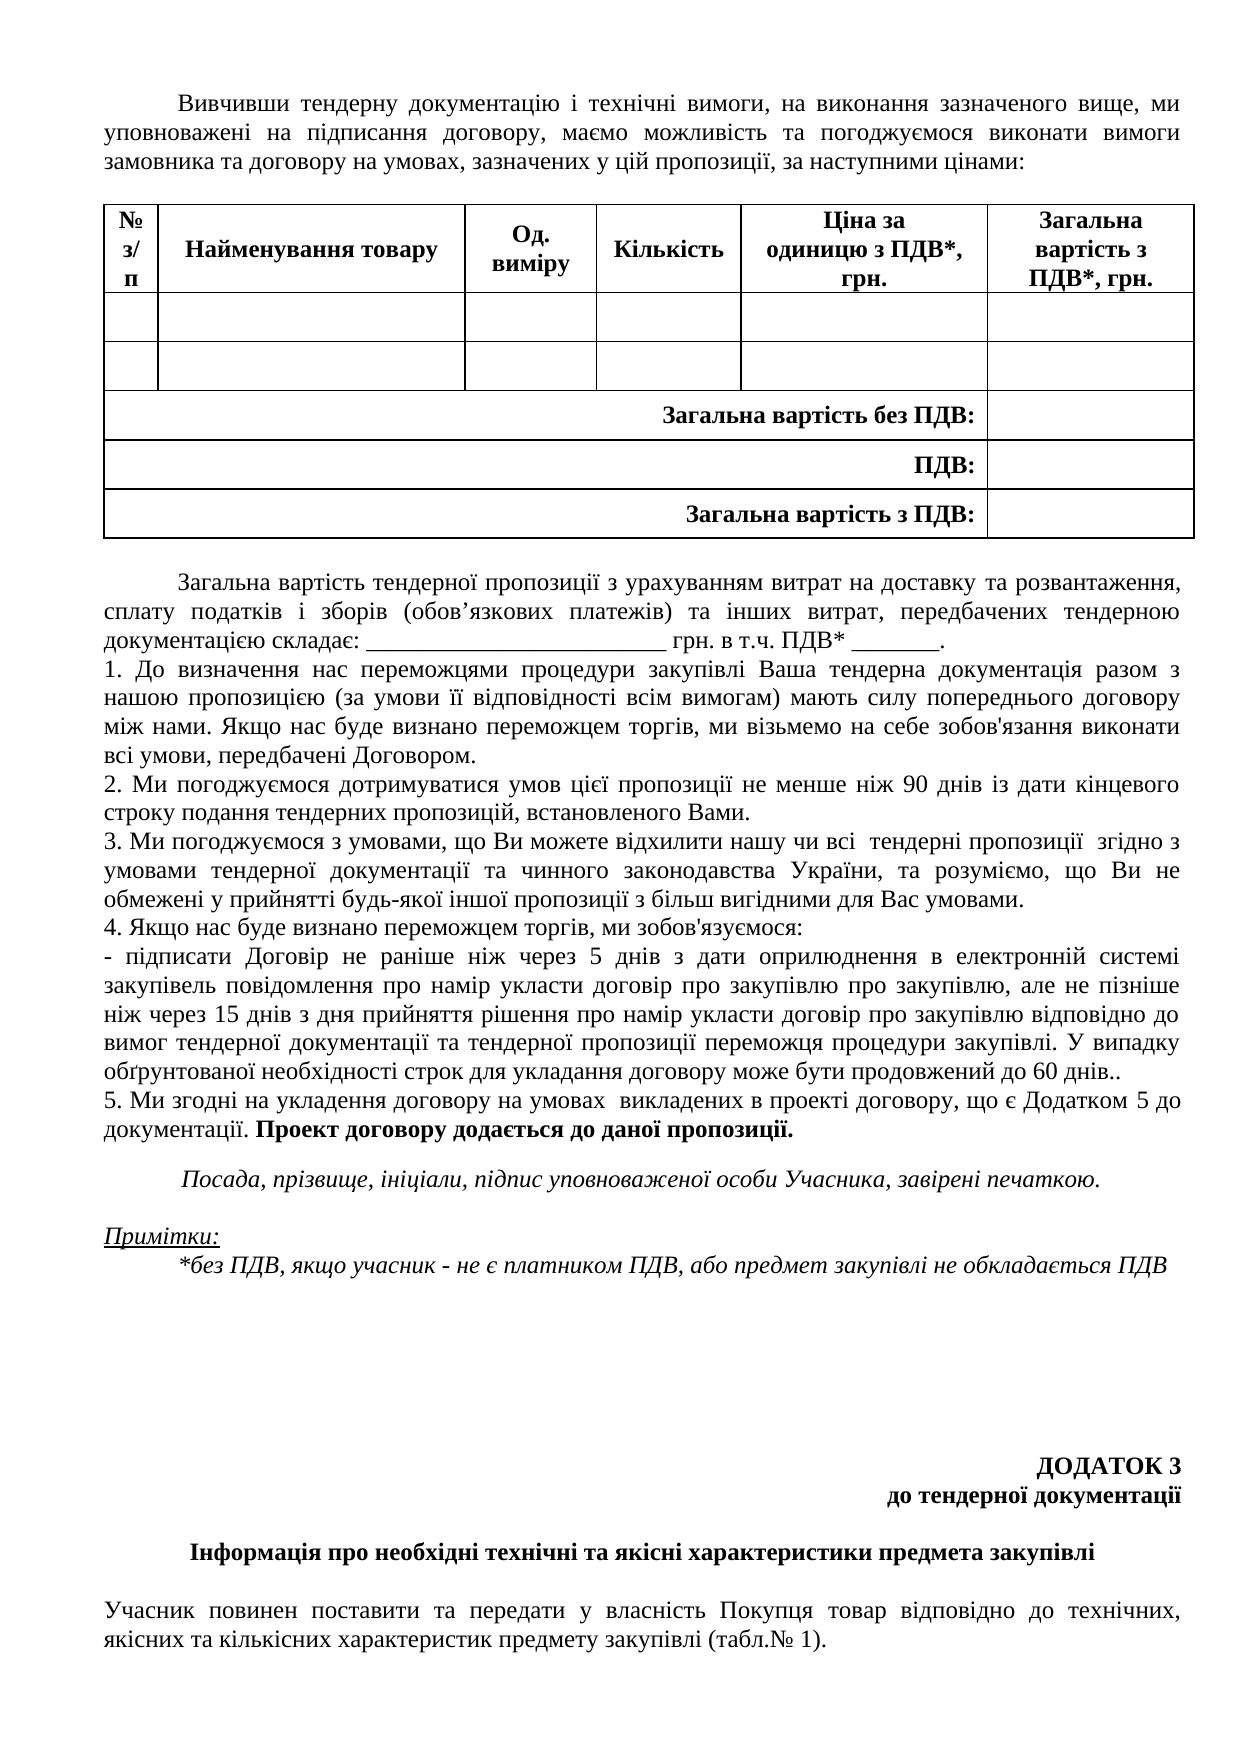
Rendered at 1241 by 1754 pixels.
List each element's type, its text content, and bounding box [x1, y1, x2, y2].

text Інформація про необхідні технічні та якісні характеристики предмета закупівлі [103, 1537, 1181, 1566]
table_cell [988, 342, 1193, 390]
text 3. Ми погоджуємося з умовами, що Ви можете відхилити нашу чи всі тендерні пропозиції згідно з умовами тендерної документації та чинного законодавства України, та розуміємо, що Ви не обмежені у прийнятті будь-якої іншої пропозиції з більш вигідними для Вас умовами. [103, 826, 1181, 912]
table_cell [466, 342, 596, 390]
table_cell Загальна вартість з ПДВ: [105, 490, 987, 537]
table_cell [159, 342, 464, 390]
table_cell [105, 342, 157, 390]
text Примітки: [103, 1221, 1181, 1250]
table_cell [466, 293, 596, 341]
table_cell [988, 490, 1193, 537]
table_header Загальна вартість з ПДВ*, грн. [988, 205, 1193, 291]
text 4. Якщо нас буде визнано переможцем торгів, ми зобов'язуємося: [103, 912, 1181, 941]
table_header Кількість [597, 205, 740, 291]
table_header Од. виміру [466, 205, 596, 291]
table_cell [742, 293, 987, 341]
text Посада, прізвище, ініціали, підпис уповноваженої особи Учасника, завірені печаткою. [103, 1167, 1181, 1192]
text 5. Ми згодні на укладення договору на умовах викладених в проекті договору, що є Додатком 5 до документації. Проект договору додається до даної пропозиції. [103, 1085, 1181, 1142]
table_cell [105, 293, 157, 341]
table_cell [597, 342, 740, 390]
text *без ПДВ, якщо учасник - не є платником ПДВ, або предмет закупівлі не обкладається ПДВ [103, 1250, 1181, 1279]
text Учасник повинен поставити та передати у власність Покупця товар відповідно до технічних, якісних та кількісних характеристик предмету закупівлі (табл.№ 1). [103, 1595, 1181, 1652]
text 1. До визначення нас переможцями процедури закупівлі Ваша тендерна документація разом з нашою пропозицією (за умови її відповідності всім вимогам) мають силу попереднього договору між нами. Якщо нас буде визнано переможцем торгів, ми візьмемо на себе зобов'язання виконати всі умови, передбачені Договором. [103, 654, 1181, 769]
table_cell ПДВ: [105, 441, 987, 488]
table_header Найменування товару [159, 205, 464, 291]
table_cell Загальна вартість без ПДВ: [105, 391, 987, 439]
text Загальна вартість тендерної пропозиції з урахуванням витрат на доставку та розвантаження, сплату податків і зборів (обов’язкових платежів) та інших витрат, передбачених тендерною документацією складає: ________________________ грн. в т.ч. ПДВ* _______. [103, 567, 1181, 654]
text ДОДАТОК 3 [103, 1451, 1181, 1480]
table_cell [742, 342, 987, 390]
table_cell [988, 391, 1193, 439]
table_cell [597, 293, 740, 341]
table_header № з/п [105, 205, 157, 291]
table_cell [159, 293, 464, 341]
table_header Ціна за одиницю з ПДВ*, грн. [742, 205, 987, 291]
text Вивчивши тендерну документацію і технічні вимоги, на виконання зазначеного вище, ми уповноважені на підписання договору, маємо можливість та погоджуємося виконати вимоги замовника та договору на умовах, зазначених у цій пропозиції, за наступними цінами: [103, 88, 1181, 175]
table_cell [988, 293, 1193, 341]
text - підписати Договір не раніше ніж через 5 днів з дати оприлюднення в електронній системі закупівель повідомлення про намір укласти договір про закупівлю про закупівлю, але не пізніше ніж через 15 днів з дня прийняття рішення про намір укласти договір про закупівлю відповідно до вимог тендерної документації та тендерної пропозиції переможця процедури закупівлі. У випадку обґрунтованої необхідності строк для укладання договору може бути продовжений до 60 днів.. [103, 941, 1181, 1085]
text 2. Ми погоджуємося дотримуватися умов цієї пропозиції не менше ніж 90 днів із дати кінцевого строку подання тендерних пропозицій, встановленого Вами. [103, 769, 1181, 826]
text до тендерної документації [103, 1480, 1181, 1509]
table_cell [988, 441, 1193, 488]
